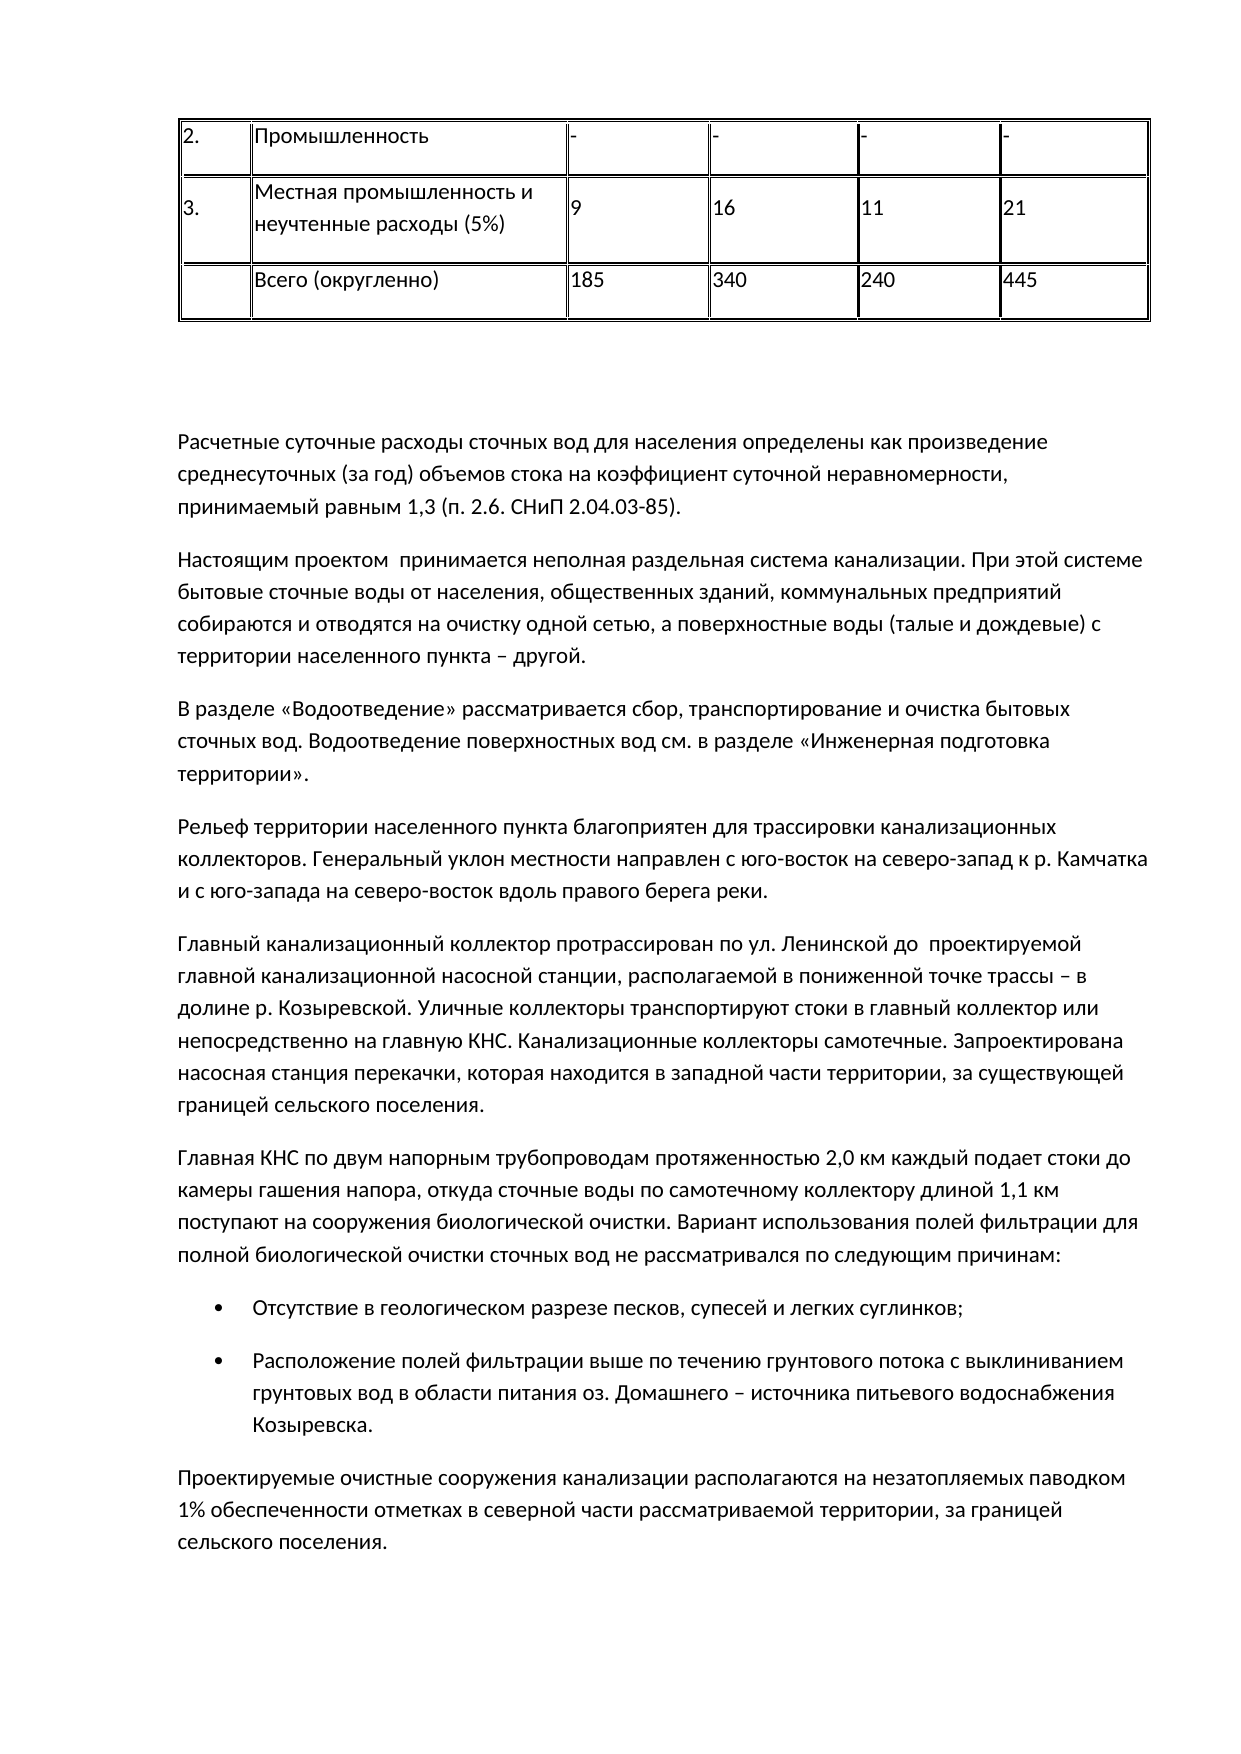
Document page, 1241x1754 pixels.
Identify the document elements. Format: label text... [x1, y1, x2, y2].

list Расположение полей фильтрации выше по течению грунтового потока с выклиниванием грунтовых вод в области питания оз. Домашнего – источника питьевого водоснабжения Козыревска. [215, 1346, 1152, 1438]
text В разделе «Водоотведение» рассматривается сбор, транспортирование и очистка бытовых сточных вод. Водоотведение поверхностных вод см. в разделе «Инженерная подготовка территории». [177, 694, 1152, 787]
text Настоящим проектом принимается неполная раздельная система канализации. При этой системе бытовые сточные воды от населения, общественных зданий, коммунальных предприятий собираются и отводятся на очистку одной сетью, а поверхностные воды (талые и дождевые) с территории населенного пункта – другой. [177, 545, 1152, 669]
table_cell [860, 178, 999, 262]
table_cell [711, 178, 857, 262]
text Главный канализационный коллектор протрассирован по ул. Ленинской до проектируемой главной канализационной насосной станции, располагаемой в пониженной точке трассы – в долине р. Козыревской. Уличные коллекторы транспортируют стоки в главный коллектор или непосредственно на главную КНС. Канализационные коллекторы самотечные. Запроектирована насосная станция перекачки, которая находится в западной части территории, за существующей границей сельского поселения. [177, 929, 1152, 1118]
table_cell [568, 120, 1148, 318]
text Расчетные суточные расходы сточных вод для населения определены как произведение среднесуточных (за год) объемов стока на коэффициент суточной неравномерности, принимаемый равным 1,3 (п. 2.6. СНиП 2.04.03-85). [177, 427, 1152, 520]
text Проектируемые очистные сооружения канализации располагаются на незатопляемых паводком 1% обеспеченности отметках в северной части рассматриваемой территории, за границей сельского поселения. [177, 1463, 1152, 1556]
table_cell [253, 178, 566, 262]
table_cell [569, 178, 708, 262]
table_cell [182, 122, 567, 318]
text Главная КНС по двум напорным трубопроводам протяженностью 2,0 км каждый подает стоки до камеры гашения напора, откуда сточные воды по самотечному коллектору длиной 1,1 км поступают на сооружения биологической очистки. Вариант использования полей фильтрации для полной биологической очистки сточных вод не рассматривался по следующим причинам: [177, 1143, 1152, 1268]
text Рельеф территории населенного пункта благоприятен для трассировки канализационных коллекторов. Генеральный уклон местности направлен с юго-восток на северо-запад к р. Камчатка и с юго-запада на северо-восток вдоль правого берега реки. [177, 812, 1152, 904]
list Отсутствие в геологическом разрезе песков, супесей и легких суглинков; [215, 1293, 1152, 1321]
